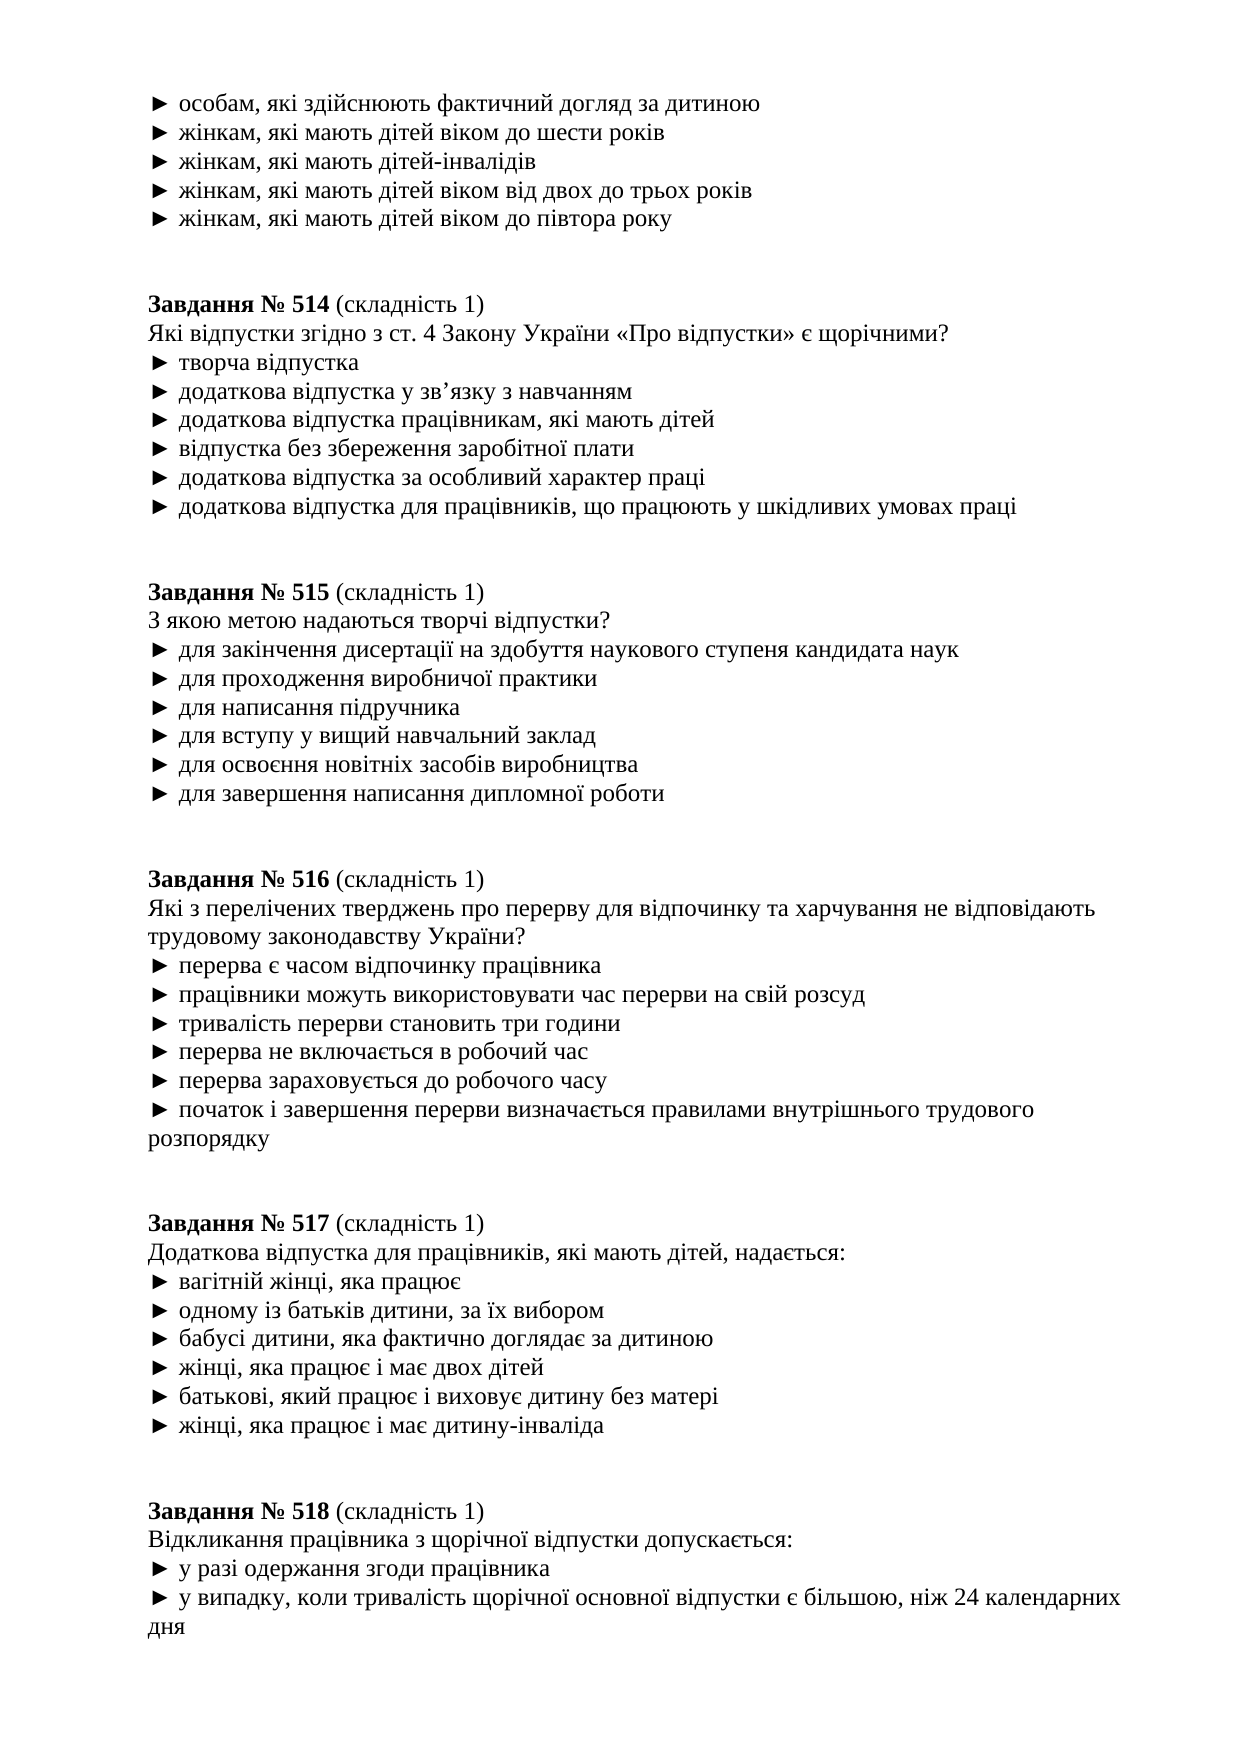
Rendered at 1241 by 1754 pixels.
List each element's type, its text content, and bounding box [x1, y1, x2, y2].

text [148, 1496, 1152, 1639]
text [148, 88, 1152, 260]
text Завдання № 516 (складність 1) Які з перелічених тверджень про перерву для відпочинку та харчування не відповідають трудовому законодавству України? ► перерва є часом відпочинку працівника ► працівники можуть використовувати час перерви на свій розсуд ► тривалість перерви становить три години ► перерва не включається в робочий час ► перерва зараховується до робочого часу ► початок і завершення перерви визначається правилами внутрішнього трудового розпорядку [148, 864, 1152, 1179]
text Завдання № 514 (складність 1) Які відпустки згідно з ст. 4 Закону України «Про відпустки» є щорічними? ► творча відпустка ► додаткова відпустка у зв’язку з навчанням ► додаткова відпустка працівникам, які мають дітей ► відпустка без збереження заробітної плати ► додаткова відпустка за особливий характер праці ► додаткова відпустка для працівників, що працюють у шкідливих умовах праці [148, 289, 1152, 547]
text Завдання № 515 (складність 1) З якою метою надаються творчі відпустки? ► для закінчення дисертації на здобуття наукового ступеня кандидата наук ► для проходження виробничої практики ► для написання підручника ► для вступу у вищий навчальний заклад ► для освоєння новітніх засобів виробництва ► для завершення написання дипломної роботи [148, 577, 1152, 835]
text Завдання № 517 (складність 1) Додаткова відпустка для працівників, які мають дітей, надається: ► вагітній жінці, яка працює ► одному із батьків дитини, за їх вибором ► бабусі дитини, яка фактично доглядає за дитиною ► жінці, яка працює і має двох дітей ► батькові, який працює і виховує дитину без матері ► жінці, яка працює і має дитину-інваліда [148, 1208, 1152, 1467]
